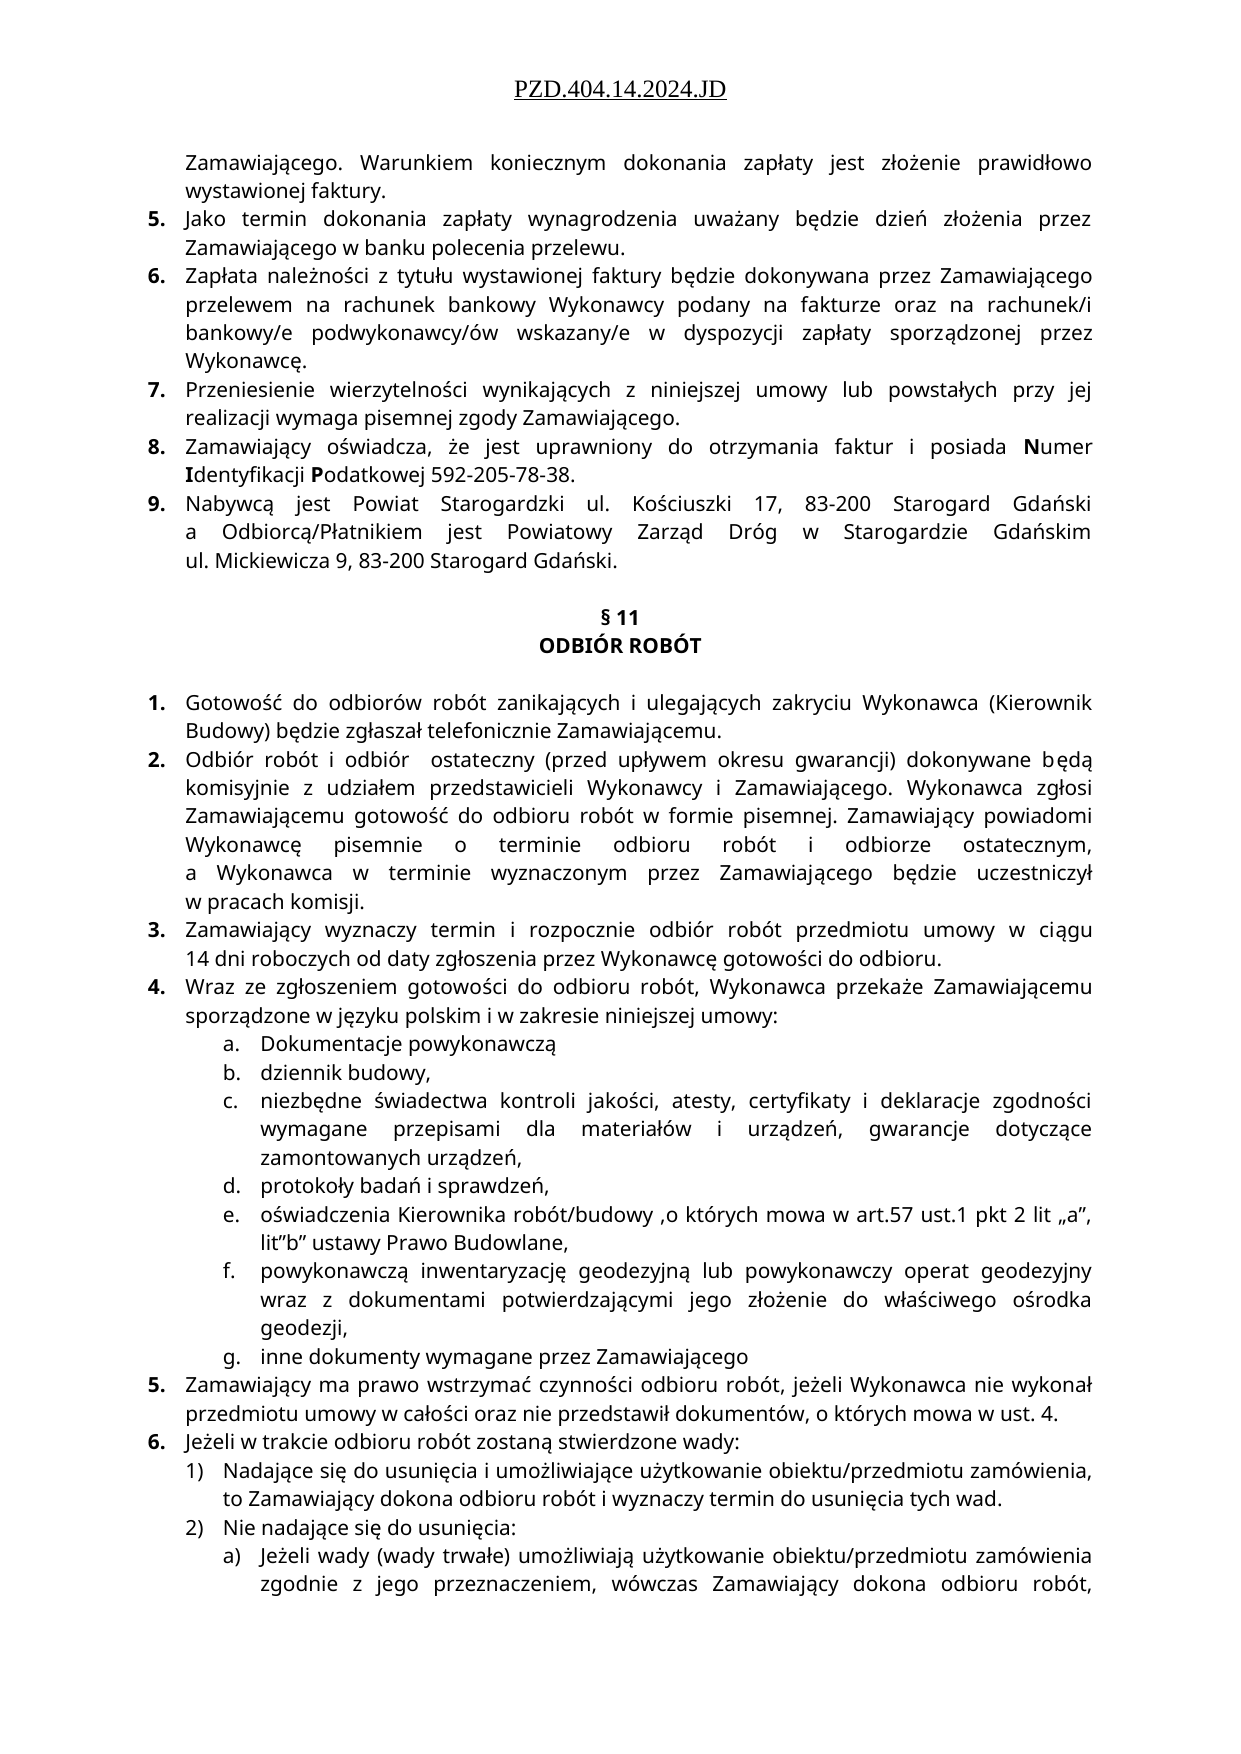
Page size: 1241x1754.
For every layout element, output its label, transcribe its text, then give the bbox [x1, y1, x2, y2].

list Zamawiający wyznaczy termin i rozpocznie odbiór robót przedmiotu umowy w ciągu 14 dni roboczych od daty zgłoszenia przez Wykonawcę gotowości do odbioru. [148, 915, 1093, 972]
text ODBIÓR ROBÓT [148, 631, 1093, 659]
list Gotowość do odbiorów robót zanikających i ulegających zakryciu Wykonawca (Kierownik Budowy) będzie zgłaszał telefonicznie Zamawiającemu. [148, 688, 1093, 745]
text § 11 [148, 603, 1093, 631]
list niezbędne świadectwa kontroli jakości, atesty, certyfikaty i deklaracje zgodności wymagane przepisami dla materiałów i urządzeń, gwarancje dotyczące zamontowanych urządzeń, [223, 1086, 1093, 1171]
list Zamawiający oświadcza, że jest uprawniony do otrzymania faktur i posiada Numer Identyfikacji Podatkowej 592-205-78-38. [148, 432, 1093, 489]
list oświadczenia Kierownika robót/budowy ,o których mowa w art.57 ust.1 pkt 2 lit „a”, lit”b” ustawy Prawo Budowlane, [223, 1200, 1093, 1257]
list Odbiór robót i odbiór ostateczny (przed upływem okresu gwarancji) dokonywane będą komisyjnie z udziałem przedstawicieli Wykonawcy i Zamawiającego. Wykonawca zgłosi Zamawiającemu gotowość do odbioru robót w formie pisemnej. Zamawiający powiadomi Wykonawcę pisemnie o terminie odbioru robót i odbiorze ostatecznym, a Wykonawca w terminie wyznaczonym przez Zamawiającego będzie uczestniczył w pracach komisji. [148, 745, 1093, 915]
list Zamawiający ma prawo wstrzymać czynności odbioru robót, jeżeli Wykonawca nie wykonał przedmiotu umowy w całości oraz nie przedstawił dokumentów, o których mowa w ust. 4. [148, 1370, 1093, 1427]
list Nie nadające się do usunięcia: [185, 1513, 1093, 1541]
list Przeniesienie wierzytelności wynikających z niniejszej umowy lub powstałych przy jej realizacji wymaga pisemnej zgody Zamawiającego. [148, 375, 1093, 432]
list protokoły badań i sprawdzeń, [223, 1171, 1093, 1200]
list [223, 1541, 1093, 1598]
list Wraz ze zgłoszeniem gotowości do odbioru robót, Wykonawca przekaże Zamawiającemu sporządzone w języku polskim i w zakresie niniejszej umowy: [148, 972, 1093, 1029]
list dziennik budowy, [223, 1058, 1093, 1086]
list powykonawczą inwentaryzację geodezyjną lub powykonawczy operat geodezyjny wraz z dokumentami potwierdzającymi jego złożenie do właściwego ośrodka geodezji, [223, 1257, 1093, 1342]
list Nabywcą jest Powiat Starogardzki ul. Kościuszki 17, 83-200 Starogard Gdański a Odbiorcą/Płatnikiem jest Powiatowy Zarząd Dróg w Starogardzie Gdańskim ul. Mickiewicza 9, 83-200 Starogard Gdański. [148, 489, 1093, 574]
list Jeżeli w trakcie odbioru robót zostaną stwierdzone wady: [148, 1427, 1093, 1456]
list Nadające się do usunięcia i umożliwiające użytkowanie obiektu/przedmiotu zamówienia, to Zamawiający dokona odbioru robót i wyznaczy termin do usunięcia tych wad. [185, 1456, 1093, 1513]
list Zapłata należności z tytułu wystawionej faktury będzie dokonywana przez Zamawiającego przelewem na rachunek bankowy Wykonawcy podany na fakturze oraz na rachunek/i bankowy/e podwykonawcy/ów wskazany/e w dyspozycji zapłaty sporządzonej przez Wykonawcę. [148, 261, 1093, 375]
list Dokumentacje powykonawczą [223, 1029, 1093, 1058]
list Jako termin dokonania zapłaty wynagrodzenia uważany będzie dzień złożenia przez Zamawiającego w banku polecenia przelewu. [148, 204, 1093, 261]
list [148, 148, 1093, 204]
list inne dokumenty wymagane przez Zamawiającego [223, 1342, 1093, 1370]
